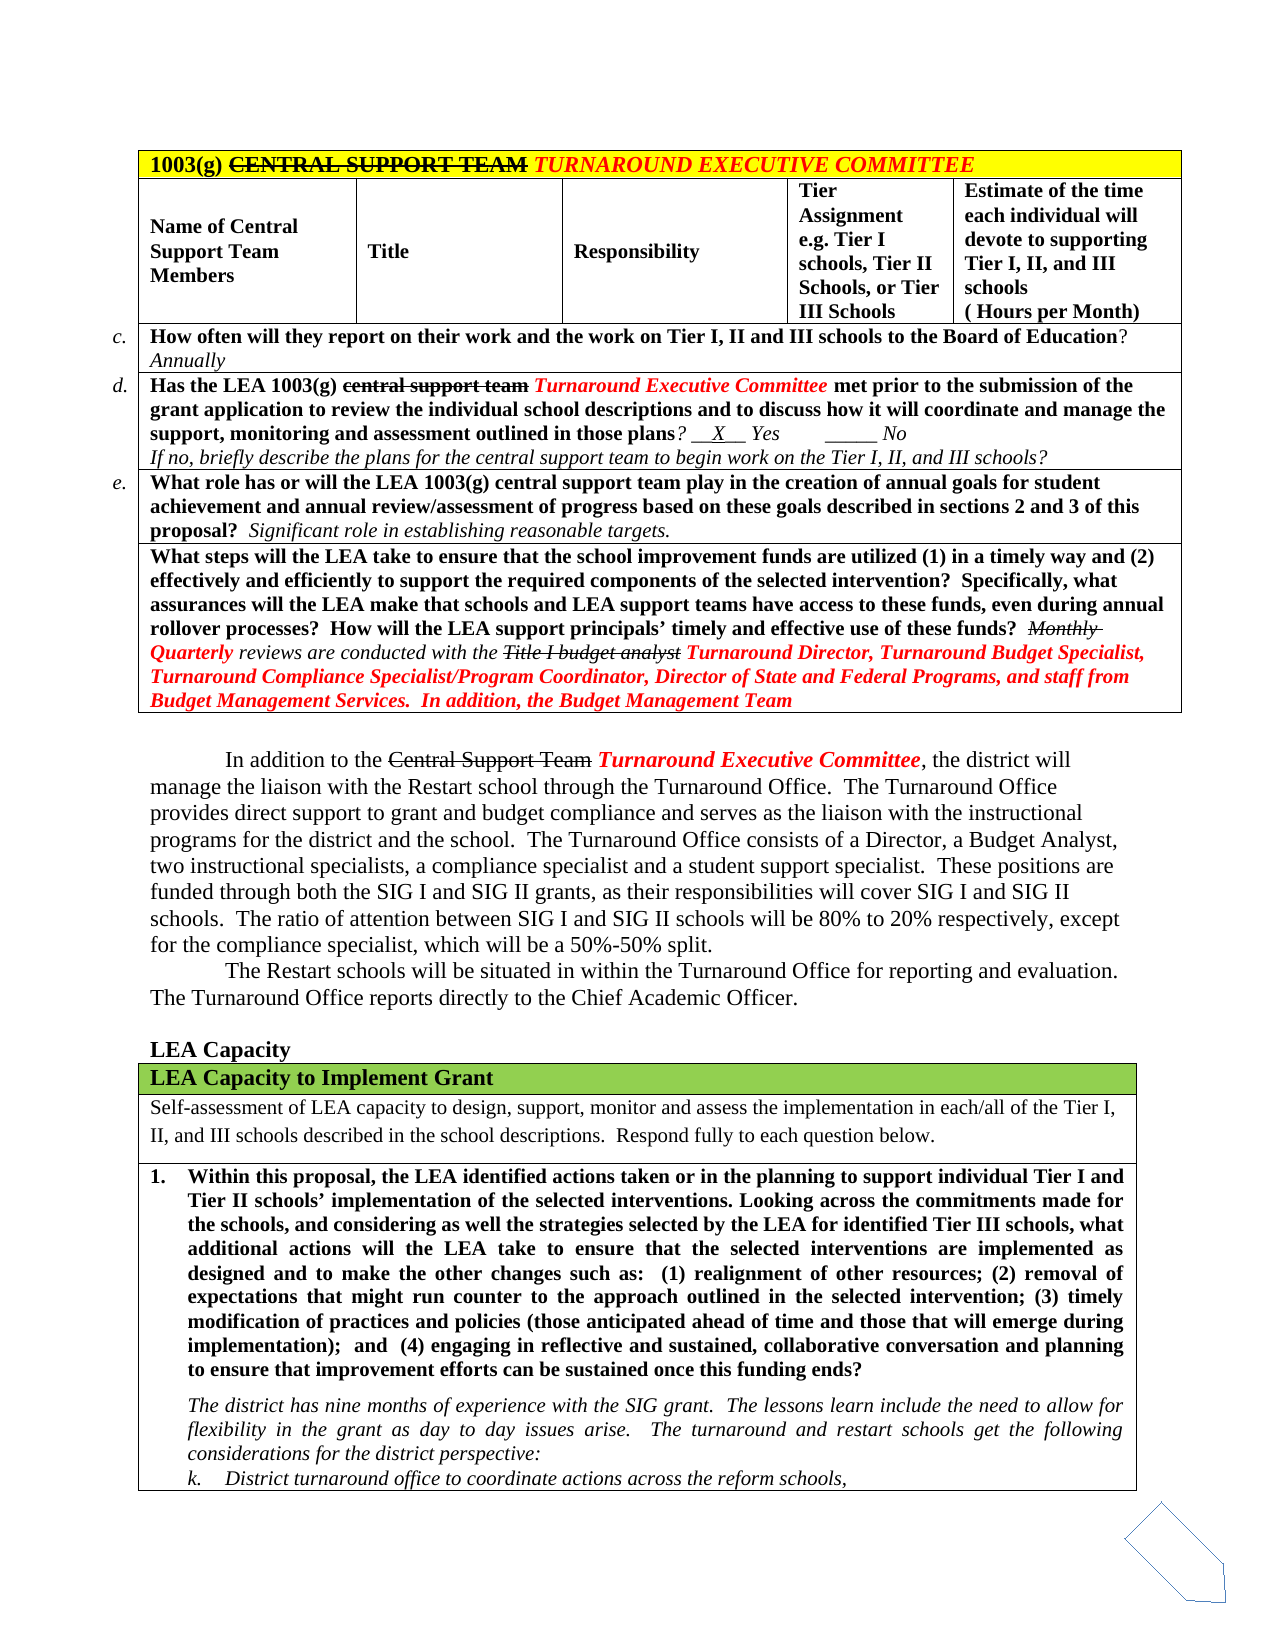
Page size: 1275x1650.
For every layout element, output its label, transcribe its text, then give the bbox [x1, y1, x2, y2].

table_header LEA Capacity to Implement Grant [139, 1064, 1136, 1094]
table_cell Tier Assignment e.g. Tier I schools, Tier II Schools, or Tier III Schools [788, 179, 953, 323]
table_cell What role has or will the LEA 1003(g) central support team play in the creation of annual goals for student achievement and annual review/assessment of progress based on these goals described in sections 2 and 3 of this proposal? Significant role in establishing reasonable targets. [139, 470, 1181, 542]
table_cell Responsibility [563, 179, 787, 323]
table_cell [139, 1164, 1136, 1489]
table_cell Name of Central Support Team Members [139, 179, 356, 323]
table_cell Has the LEA 1003(g) central support team Turnaround Executive Committee met prior to the submission of the grant application to review the individual school descriptions and to discuss how it will coordinate and manage the support, monitoring and assessment outlined in those plans? __X__ Yes _____ No If no, briefly describe the plans for the central support team to begin work on the Tier I, II, and III schools? [139, 373, 1181, 469]
table_cell Self-assessment of LEA capacity to design, support, monitor and assess the implementation in each/all of the Tier I, II, and III schools described in the school descriptions. Respond fully to each question below. [139, 1095, 1136, 1163]
table_cell What steps will the LEA take to ensure that the school improvement funds are utilized (1) in a timely way and (2) effectively and efficiently to support the required components of the selected intervention? Specifically, what assurances will the LEA make that schools and LEA support teams have access to these funds, even during annual rollover processes? How will the LEA support principals’ timely and effective use of these funds? Monthly Quarterly reviews are conducted with the Title I budget analyst Turnaround Director, Turnaround Budget Specialist, Turnaround Compliance Specialist/Program Coordinator, Director of State and Federal Programs, and staff from Budget Management Services. In addition, the Budget Management Team [139, 544, 1181, 712]
text In addition to the Central Support Team Turnaround Executive Committee, the district will manage the liaison with the Restart school through the Turnaround Office. The Turnaround Office provides direct support to grant and budget compliance and serves as the liaison with the instructional programs for the district and the school. The Turnaround Office consists of a Director, a Budget Analyst, two instructional specialists, a compliance specialist and a student support specialist. These positions are funded through both the SIG I and SIG II grants, as their responsibilities will cover SIG I and SIG II schools. The ratio of attention between SIG I and SIG II schools will be 80% to 20% respectively, except for the compliance specialist, which will be a 50%-50% split. [150, 747, 1125, 957]
table_cell Title [357, 179, 562, 323]
text The Restart schools will be situated in within the Turnaround Office for reporting and evaluation. The Turnaround Office reports directly to the Chief Academic Officer. [150, 957, 1125, 1010]
table_cell Estimate of the time each individual will devote to supporting Tier I, II, and III schools ( Hours per Month) [954, 179, 1181, 323]
text LEA Capacity [150, 1036, 1125, 1063]
table_header 1003(g) CENTRAL SUPPORT TEAM Turnaround Executive Committee [139, 151, 1181, 177]
table_cell How often will they report on their work and the work on Tier I, II and III schools to the Board of Education? Annually [139, 324, 1181, 372]
